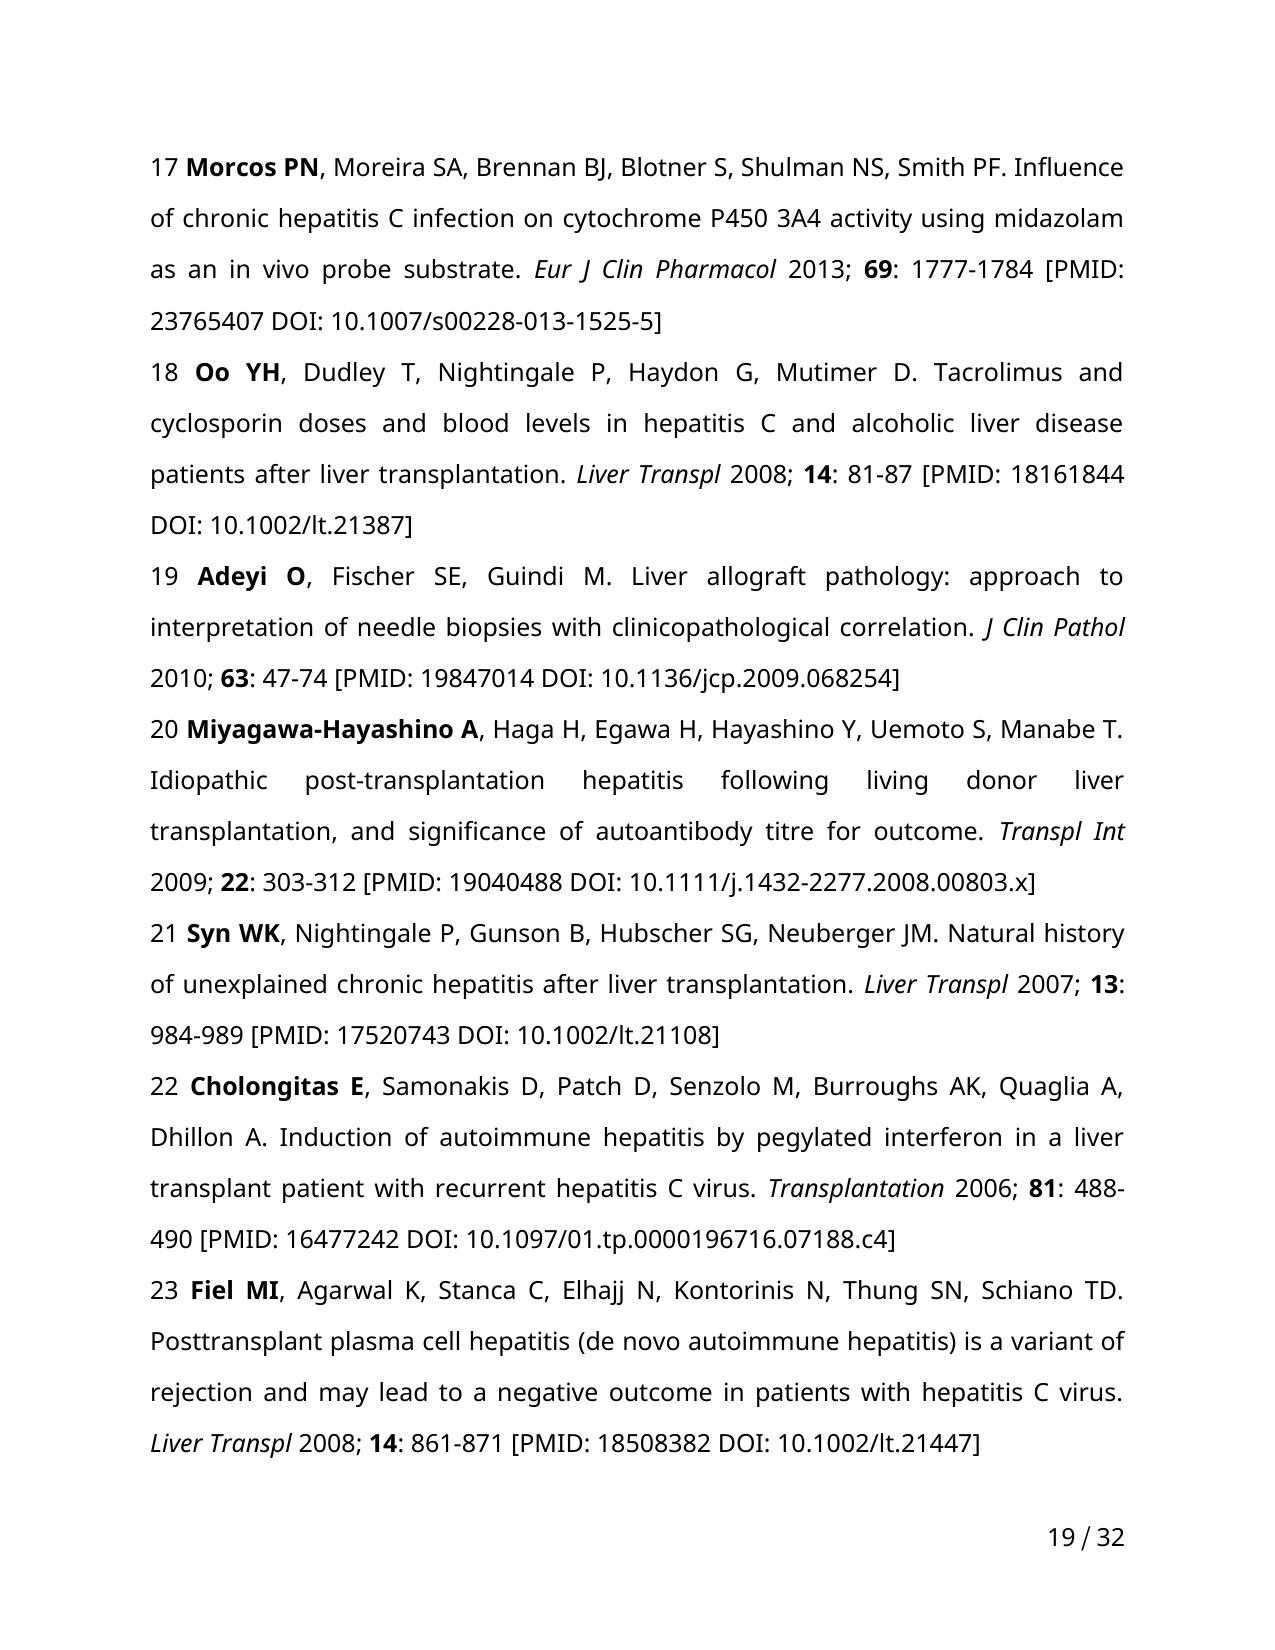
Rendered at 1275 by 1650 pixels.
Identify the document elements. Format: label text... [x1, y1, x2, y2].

text 23 Fiel MI, Agarwal K, Stanca C, Elhajj N, Kontorinis N, Thung SN, Schiano TD. Posttransplant plasma cell hepatitis (de novo autoimmune hepatitis) is a variant of rejection and may lead to a negative outcome in patients with hepatitis C virus. Liver Transpl 2008; 14: 861-871 [PMID: 18508382 DOI: 10.1002/lt.21447] [150, 1273, 1125, 1460]
text 18 Oo YH, Dudley T, Nightingale P, Haydon G, Mutimer D. Tacrolimus and cyclosporin doses and blood levels in hepatitis C and alcoholic liver disease patients after liver transplantation. Liver Transpl 2008; 14: 81-87 [PMID: 18161844 DOI: 10.1002/lt.21387] [150, 354, 1125, 541]
text 19 Adeyi O, Fischer SE, Guindi M. Liver allograft pathology: approach to interpretation of needle biopsies with clinicopathological correlation. J Clin Pathol 2010; 63: 47-74 [PMID: 19847014 DOI: 10.1136/jcp.2009.068254] [150, 558, 1125, 694]
text 22 Cholongitas E, Samonakis D, Patch D, Senzolo M, Burroughs AK, Quaglia A, Dhillon A. Induction of autoimmune hepatitis by pegylated interferon in a liver transplant patient with recurrent hepatitis C virus. Transplantation 2006; 81: 488-490 [PMID: 16477242 DOI: 10.1097/01.tp.0000196716.07188.c4] [150, 1069, 1125, 1256]
text 21 Syn WK, Nightingale P, Gunson B, Hubscher SG, Neuberger JM. Natural history of unexplained chronic hepatitis after liver transplantation. Liver Transpl 2007; 13: 984-989 [PMID: 17520743 DOI: 10.1002/lt.21108] [150, 916, 1125, 1052]
text 20 Miyagawa-Hayashino A, Haga H, Egawa H, Hayashino Y, Uemoto S, Manabe T. Idiopathic post-transplantation hepatitis following living donor liver transplantation, and significance of autoantibody titre for outcome. Transpl Int 2009; 22: 303-312 [PMID: 19040488 DOI: 10.1111/j.1432-2277.2008.00803.x] [150, 711, 1125, 899]
text 17 Morcos PN, Moreira SA, Brennan BJ, Blotner S, Shulman NS, Smith PF. Influence of chronic hepatitis C infection on cytochrome P450 3A4 activity using midazolam as an in vivo probe substrate. Eur J Clin Pharmacol 2013; 69: 1777-1784 [PMID: 23765407 DOI: 10.1007/s00228-013-1525-5] [150, 150, 1125, 337]
